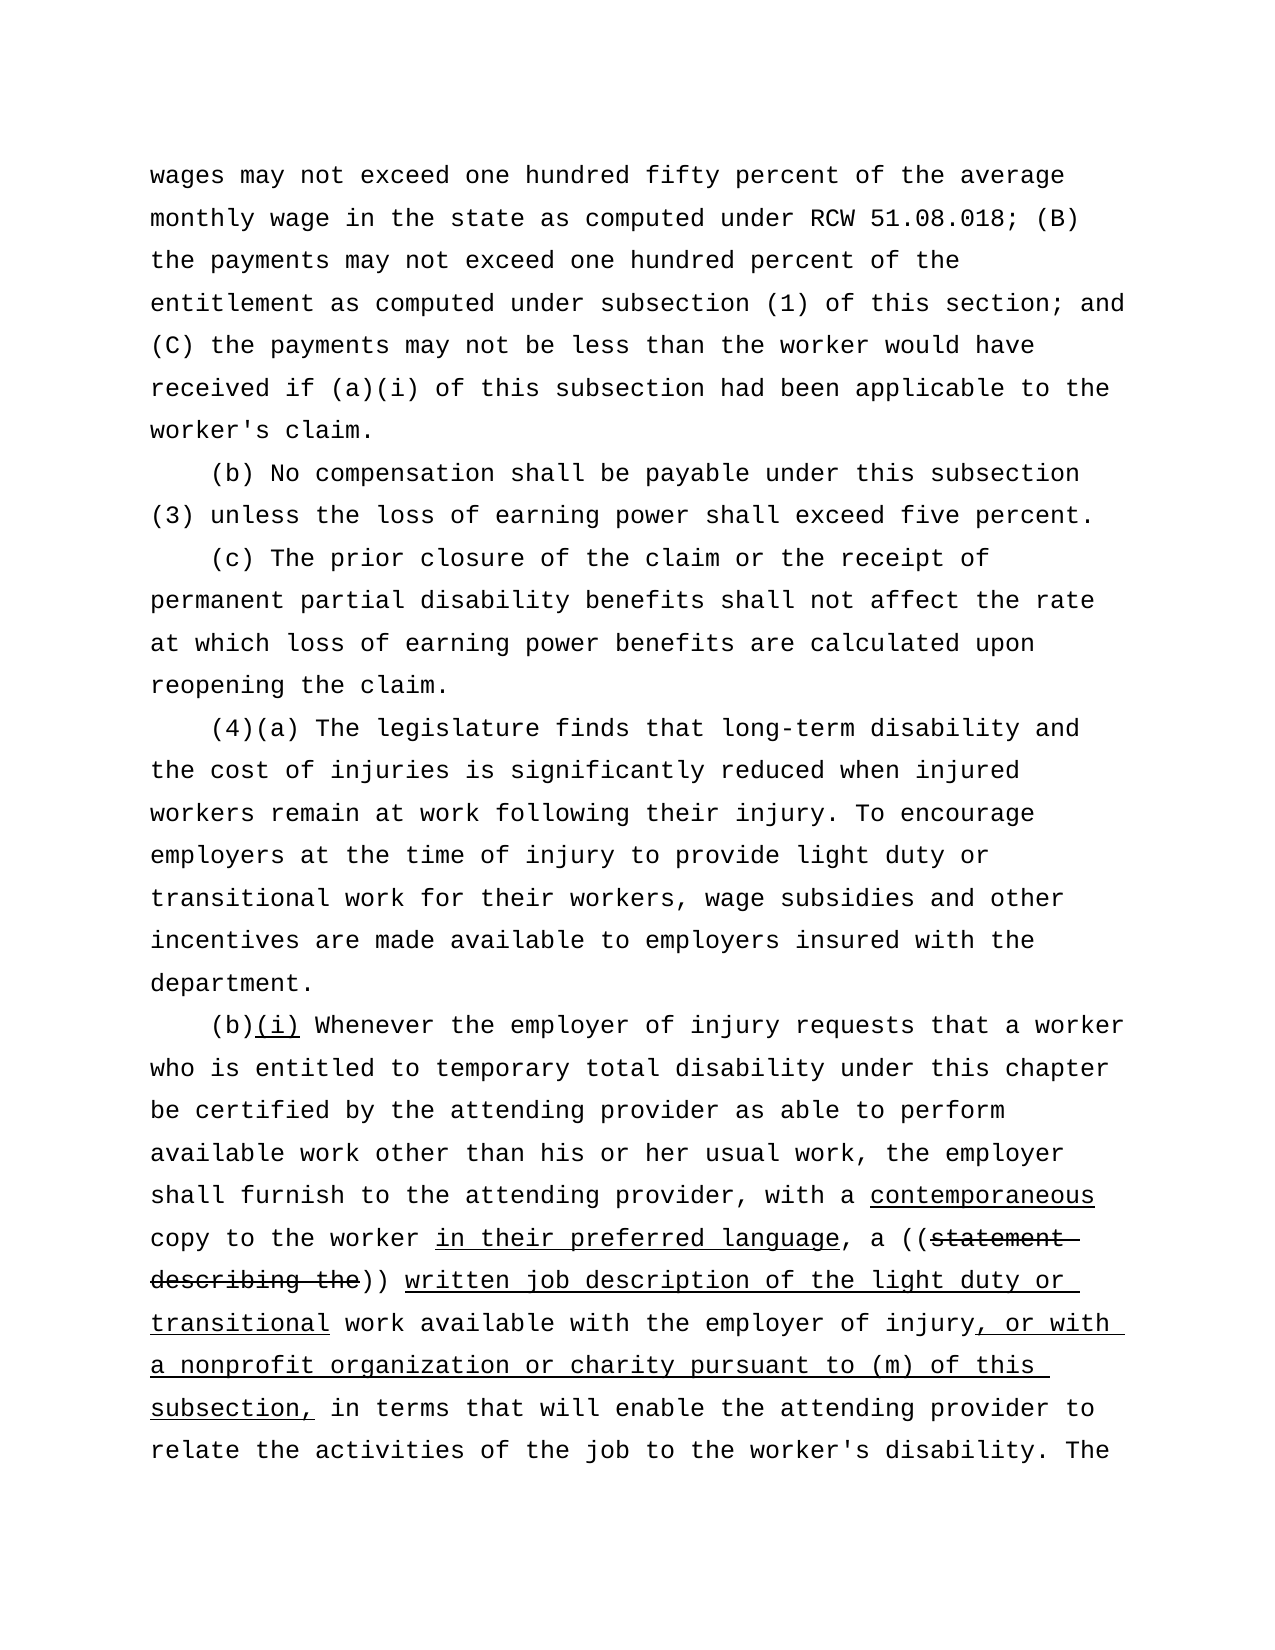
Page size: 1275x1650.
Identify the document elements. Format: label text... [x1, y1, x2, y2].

text (b) No compensation shall be payable under this subsection (3) unless the loss of earning power shall exceed five percent. [150, 447, 1125, 532]
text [150, 1000, 1125, 1467]
text (4)(a) The legislature finds that long-term disability and the cost of injuries is significantly reduced when injured workers remain at work following their injury. To encourage employers at the time of injury to provide light duty or transitional work for their workers, wage subsidies and other incentives are made available to employers insured with the department. [150, 702, 1125, 1000]
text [150, 150, 1125, 447]
text (c) The prior closure of the claim or the receipt of permanent partial disability benefits shall not affect the rate at which loss of earning power benefits are calculated upon reopening the claim. [150, 532, 1125, 702]
